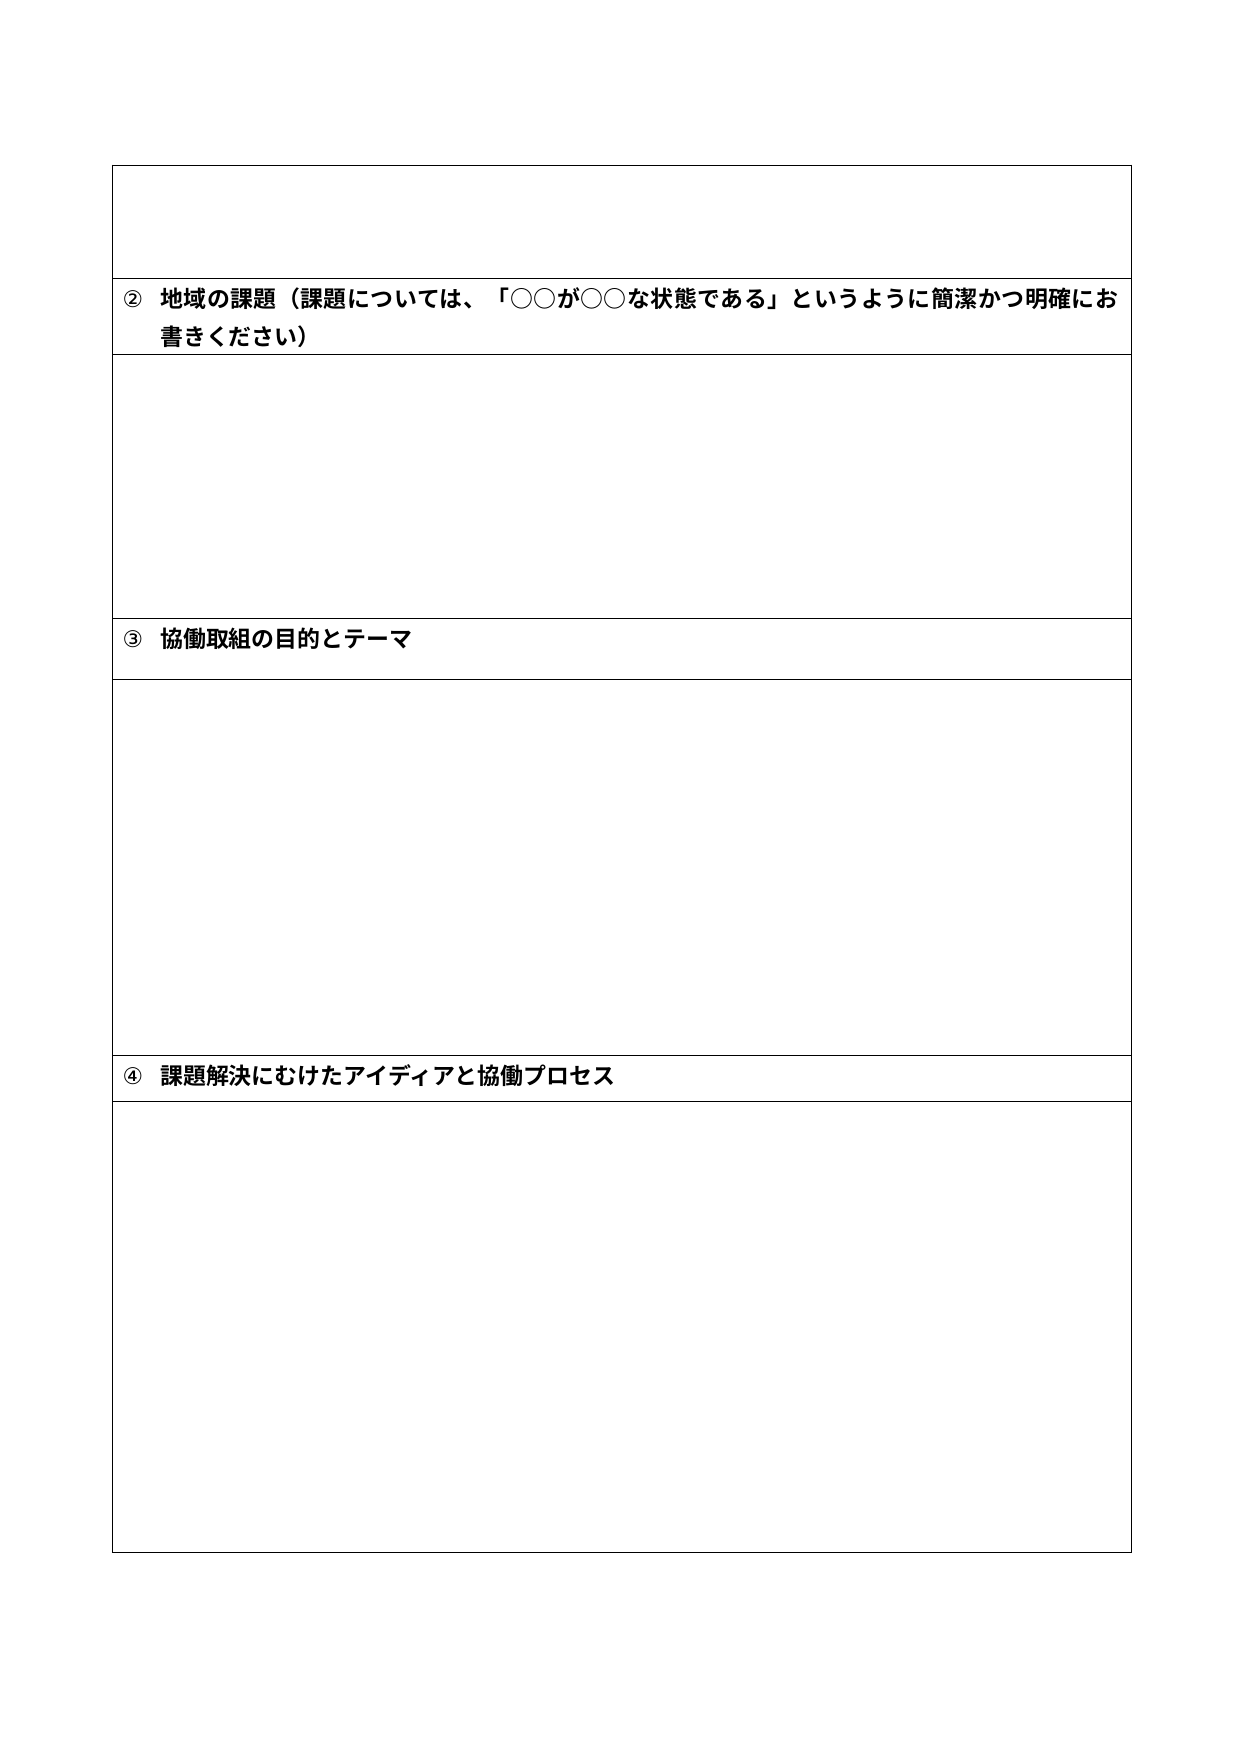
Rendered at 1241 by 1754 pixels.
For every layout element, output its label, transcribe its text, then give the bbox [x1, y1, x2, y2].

table_cell 課題解決にむけたアイディアと協働プロセス [113, 1056, 1131, 1101]
table_cell 協働取組の目的とテーマ [113, 619, 1131, 679]
table_cell [113, 1102, 1131, 1552]
table_cell [113, 355, 1131, 618]
table_cell [113, 166, 1131, 278]
table_cell 地域の課題（課題については、「○○が○○な状態である」というように簡潔かつ明確にお書きください） [113, 279, 1131, 354]
table_cell [113, 680, 1131, 1055]
